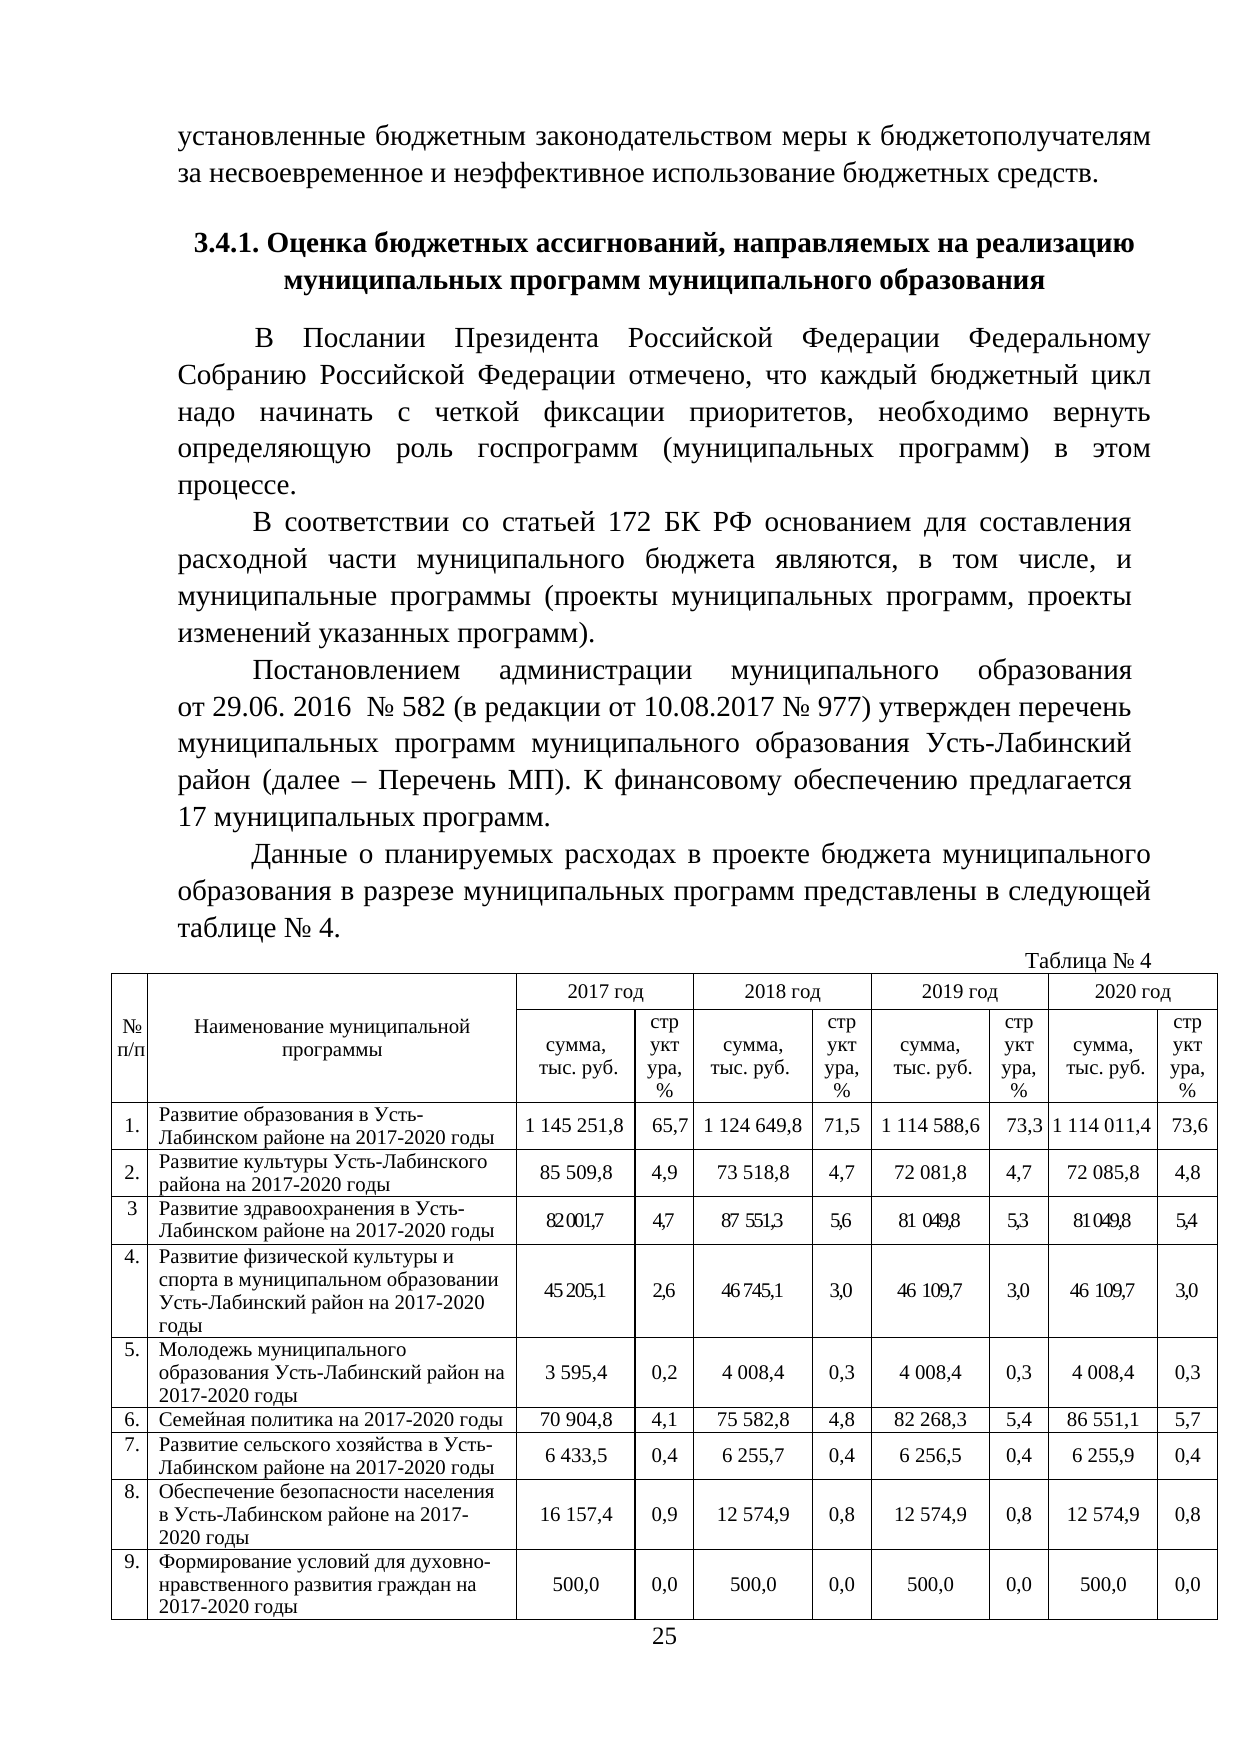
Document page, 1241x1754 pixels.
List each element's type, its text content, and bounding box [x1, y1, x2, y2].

table_cell 4,1 [636, 1408, 693, 1432]
table_cell 5,3 [990, 1197, 1048, 1244]
table_cell 81 049,8 [872, 1197, 989, 1244]
table_cell 0,0 [636, 1550, 693, 1618]
table_cell Развитие физической культуры и спорта в муниципальном образовании Усть-Лабинский район на 2017-2020 годы [148, 1245, 516, 1337]
table_cell структура,% [990, 1010, 1048, 1102]
table_cell 4,7 [813, 1150, 871, 1196]
table_cell 86 551,1 [1049, 1408, 1157, 1432]
table_cell 5. [112, 1338, 147, 1407]
table_cell 0,4 [813, 1433, 871, 1479]
table_cell 1 124 649,8 [694, 1103, 812, 1149]
table_cell 0,3 [813, 1338, 871, 1407]
text Постановлением администрации муниципального образования от 29.06. 2016 № 582 (в редакции от 10.08.2017 № 977) утвержден перечень муниципальных программ муниципального образования Усть-Лабинский район (далее – Перечень МП). К финансовому обеспечению предлагается 17 муниципальных программ. [177, 652, 1133, 833]
table_cell 73,3 [990, 1103, 1048, 1149]
text В соответствии со статьей 172 БК РФ основанием для составления расходной части муниципального бюджета являются, в том числе, и муниципальные программы (проекты муниципальных программ, проекты изменений указанных программ). [177, 504, 1133, 648]
table_cell 4 008,4 [1049, 1338, 1157, 1407]
table_cell Формирование условий для духовно-нравственного развития граждан на 2017-2020 годы [148, 1550, 516, 1618]
table_cell 0,0 [1158, 1550, 1217, 1618]
table_cell 0,0 [990, 1550, 1048, 1618]
table_cell 8. [112, 1480, 147, 1549]
table_cell 0,4 [1158, 1433, 1217, 1479]
table_header 2019 год [872, 974, 1048, 1009]
table_cell 12 574,9 [1049, 1480, 1157, 1549]
table_cell 82 268,3 [872, 1408, 989, 1432]
table_cell 72 085,8 [1049, 1150, 1157, 1196]
table_cell структура,% [636, 1010, 693, 1102]
table_cell 0,3 [990, 1338, 1048, 1407]
table_cell 5,4 [1158, 1197, 1217, 1244]
table_cell 500,0 [1049, 1550, 1157, 1618]
table_cell 4,7 [990, 1150, 1048, 1196]
table_cell 0,8 [990, 1480, 1048, 1549]
table_cell 75 582,8 [694, 1408, 812, 1432]
table_cell 4,7 [636, 1197, 693, 1244]
table_cell Развитие здравоохранения в Усть-Лабинском районе на 2017-2020 годы [148, 1197, 516, 1244]
table_cell 73 518,8 [694, 1150, 812, 1196]
table_cell 2,6 [636, 1245, 693, 1337]
table_cell 5,7 [1158, 1408, 1217, 1432]
table_cell 12 574,9 [694, 1480, 812, 1549]
table_cell 45 205,1 [517, 1245, 634, 1337]
table_cell 6 256,5 [872, 1433, 989, 1479]
table_cell структура,% [1158, 1010, 1217, 1102]
table_cell 0,8 [813, 1480, 871, 1549]
table_cell 72 081,8 [872, 1150, 989, 1196]
table_cell 0,0 [813, 1550, 871, 1618]
table_cell 70 904,8 [517, 1408, 634, 1432]
table_cell Развитие сельского хозяйства в Усть-Лабинском районе на 2017-2020 годы [148, 1433, 516, 1479]
table_cell 4,8 [813, 1408, 871, 1432]
table_cell 0,8 [1158, 1480, 1217, 1549]
table_cell 6 255,9 [1049, 1433, 1157, 1479]
table_cell 4,9 [636, 1150, 693, 1196]
table_cell 4. [112, 1245, 147, 1337]
table_cell 9. [112, 1550, 147, 1618]
table_cell 500,0 [872, 1550, 989, 1618]
table_cell 4,8 [1158, 1150, 1217, 1196]
table_cell 12 574,9 [872, 1480, 989, 1549]
table_cell 71,5 [813, 1103, 871, 1149]
table_header Наименование муниципальной программы [148, 974, 516, 1102]
table_cell 0,2 [636, 1338, 693, 1407]
table_cell 46 109,7 [1049, 1245, 1157, 1337]
table_cell 4 008,4 [872, 1338, 989, 1407]
table_header № п/п [112, 974, 147, 1102]
table_cell 500,0 [517, 1550, 634, 1618]
table_cell 85 509,8 [517, 1150, 634, 1196]
table_cell Молодежь муниципального образования Усть-Лабинский район на 2017-2020 годы [148, 1338, 516, 1407]
table_cell 0,4 [990, 1433, 1048, 1479]
table_cell 0,4 [636, 1433, 693, 1479]
table_cell 3 [112, 1197, 147, 1244]
table_cell 4 008,4 [694, 1338, 812, 1407]
table_cell 0,3 [1158, 1338, 1217, 1407]
table_cell сумма, тыс. руб. [694, 1010, 812, 1102]
text Таблица № 4 [177, 947, 1152, 973]
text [177, 118, 1152, 188]
table_header 2017 год [517, 974, 693, 1009]
table_cell 6 433,5 [517, 1433, 634, 1479]
table_cell 1. [112, 1103, 147, 1149]
table_cell 46 109,7 [872, 1245, 989, 1337]
table_cell 82 001,7 [517, 1197, 634, 1244]
table_cell 1 114 011,4 [1049, 1103, 1157, 1149]
table_cell 6. [112, 1408, 147, 1432]
table_cell 3 595,4 [517, 1338, 634, 1407]
table_cell 65,7 [636, 1103, 693, 1149]
table_cell Семейная политика на 2017-2020 годы [148, 1408, 516, 1432]
table_cell 5,6 [813, 1197, 871, 1244]
table_cell Развитие образования в Усть-Лабинском районе на 2017-2020 годы [148, 1103, 516, 1149]
text 3.4.1. Оценка бюджетных ассигнований, направляемых на реализацию муниципальных программ муниципального образования [177, 225, 1152, 296]
table_cell 81 049,8 [1049, 1197, 1157, 1244]
table_cell структура,% [813, 1010, 871, 1102]
table_cell 1 114 588,6 [872, 1103, 989, 1149]
table_cell 3,0 [813, 1245, 871, 1337]
table_cell 3,0 [990, 1245, 1048, 1337]
table_header 2020 год [1049, 974, 1217, 1009]
text В Послании Президента Российской Федерации Федеральному Собранию Российской Федерации отмечено, что каждый бюджетный цикл надо начинать с четкой фиксации приоритетов, необходимо вернуть определяющую роль госпрограмм (муниципальных программ) в этом процессе. [177, 320, 1152, 501]
table_cell 73,6 [1158, 1103, 1217, 1149]
table_cell 7. [112, 1433, 147, 1479]
table_header 2018 год [694, 974, 871, 1009]
table_cell сумма, тыс. руб. [517, 1010, 634, 1102]
table_cell 1 145 251,8 [517, 1103, 634, 1149]
table_cell Развитие культуры Усть-Лабинского района на 2017-2020 годы [148, 1150, 516, 1196]
table_cell 2. [112, 1150, 147, 1196]
table_cell 500,0 [694, 1550, 812, 1618]
table_cell 16 157,4 [517, 1480, 634, 1549]
table_cell 5,4 [990, 1408, 1048, 1432]
table_cell сумма, тыс. руб. [872, 1010, 989, 1102]
table_cell 0,9 [636, 1480, 693, 1549]
table_cell 3,0 [1158, 1245, 1217, 1337]
text Данные о планируемых расходах в проекте бюджета муниципального образования в разрезе муниципальных программ представлены в следующей таблице № 4. [177, 836, 1152, 943]
table_cell 6 255,7 [694, 1433, 812, 1479]
table_cell Обеспечение безопасности населения в Усть-Лабинском районе на 2017-2020 годы [148, 1480, 516, 1549]
table_cell 46 745,1 [694, 1245, 812, 1337]
table_cell сумма, тыс. руб. [1049, 1010, 1157, 1102]
table_cell 87 551,3 [694, 1197, 812, 1244]
